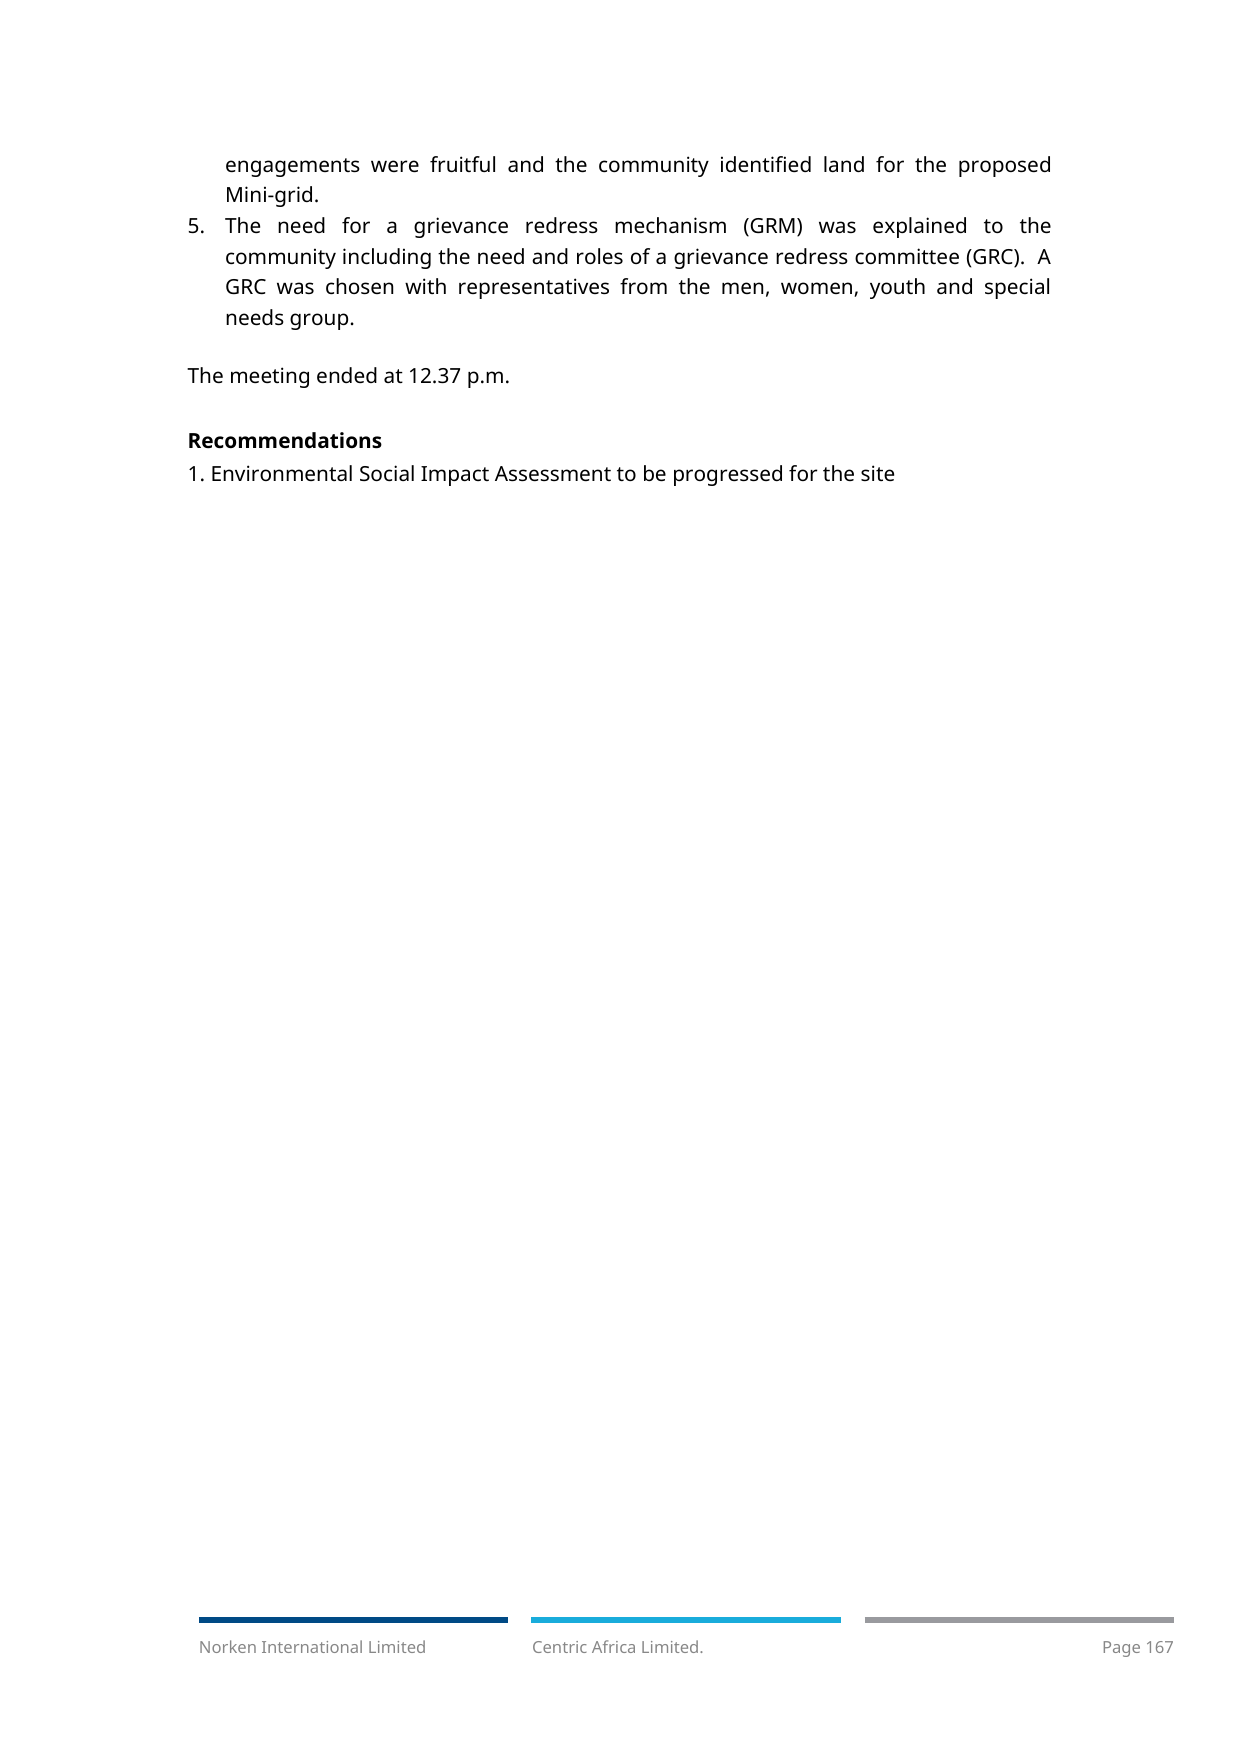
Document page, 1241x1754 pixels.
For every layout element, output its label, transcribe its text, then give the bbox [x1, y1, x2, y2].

text The meeting ended at 12.37 p.m. [187, 361, 1053, 390]
text Recommendations [187, 426, 1053, 455]
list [187, 150, 1053, 209]
list The need for a grievance redress mechanism (GRM) was explained to the community including the need and roles of a grievance redress committee (GRC). A GRC was chosen with representatives from the men, women, youth and special needs group. [187, 211, 1053, 332]
text 1. Environmental Social Impact Assessment to be progressed for the site [187, 459, 1053, 487]
